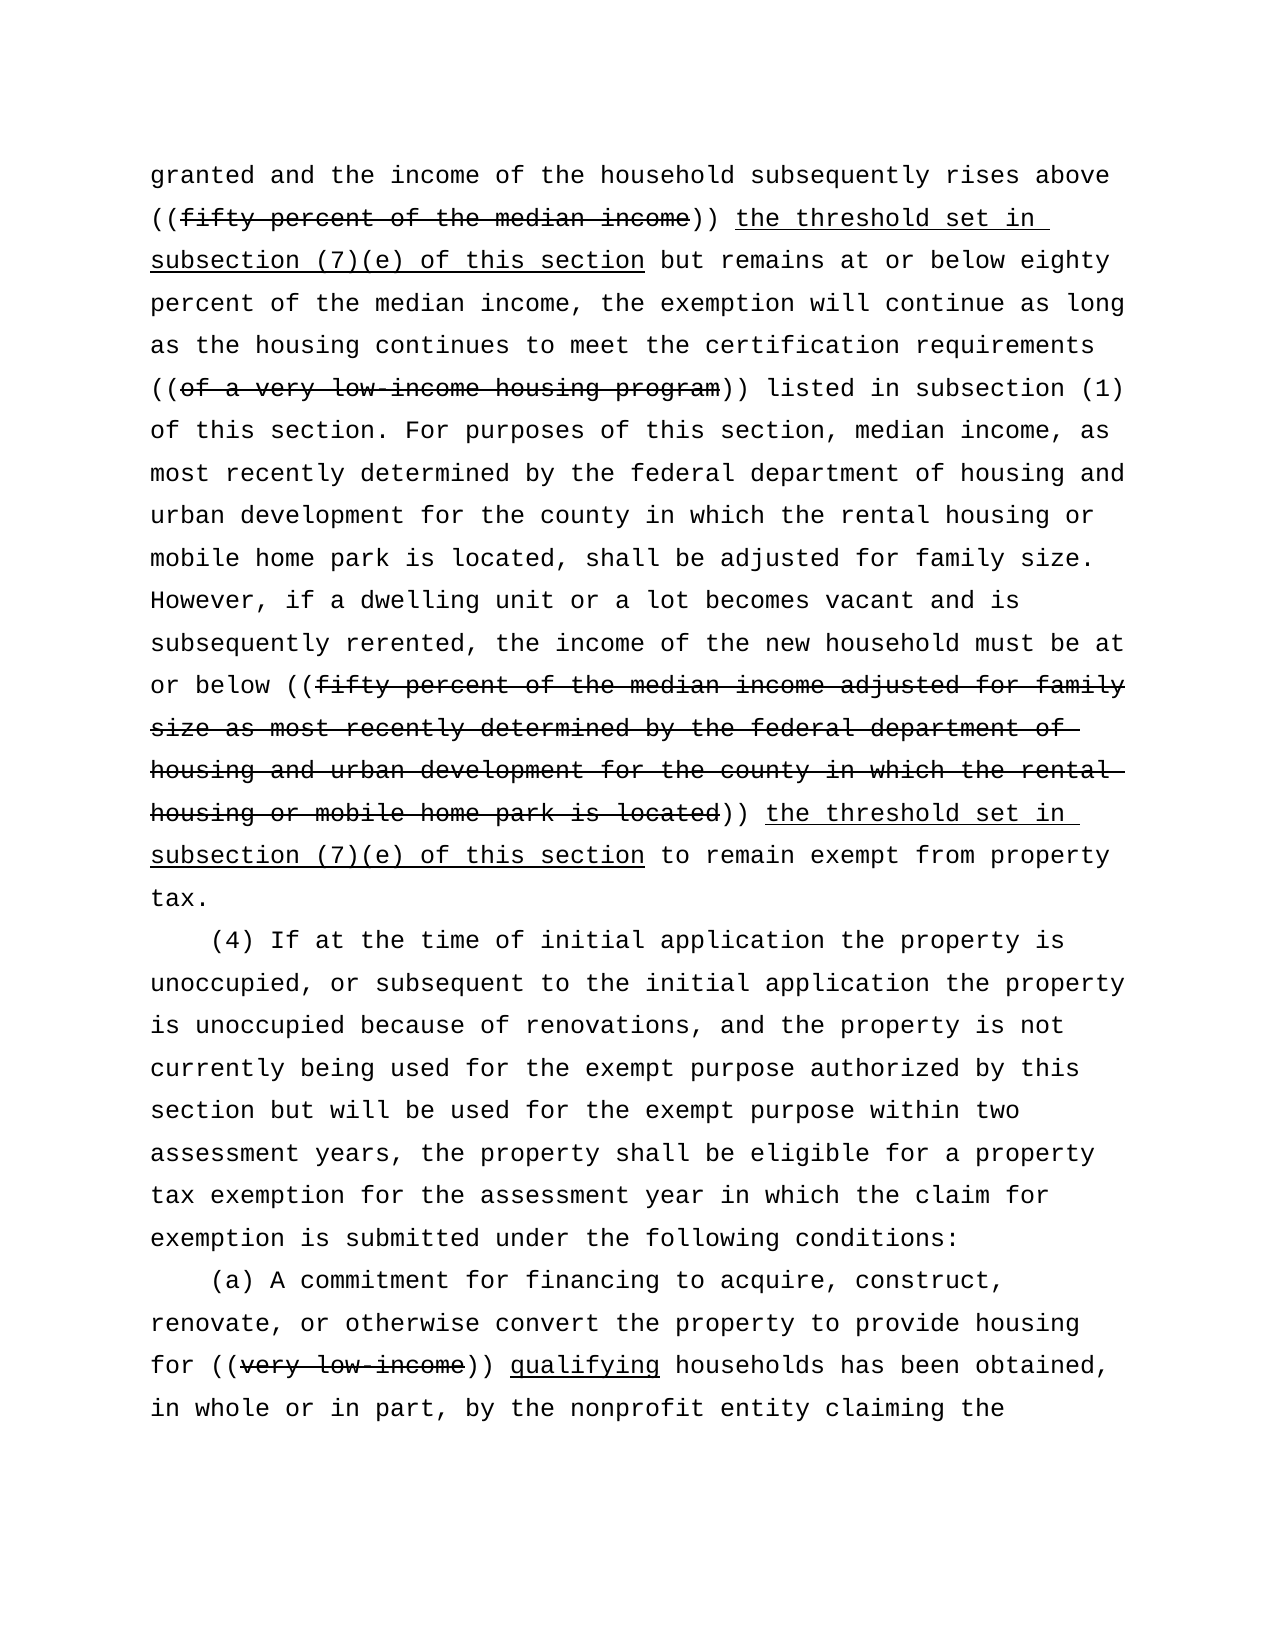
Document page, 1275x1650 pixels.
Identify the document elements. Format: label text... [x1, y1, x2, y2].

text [150, 150, 1125, 771]
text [150, 1255, 1125, 1425]
text (4) If at the time of initial application the property is unoccupied, or subsequent to the initial application the property is unoccupied because of renovations, and the property is not currently being used for the exempt purpose authorized by this section but will be used for the exempt purpose within two assessment years, the property shall be eligible for a property tax exemption for the assessment year in which the claim for exemption is submitted under the following conditions: [150, 915, 1125, 1255]
